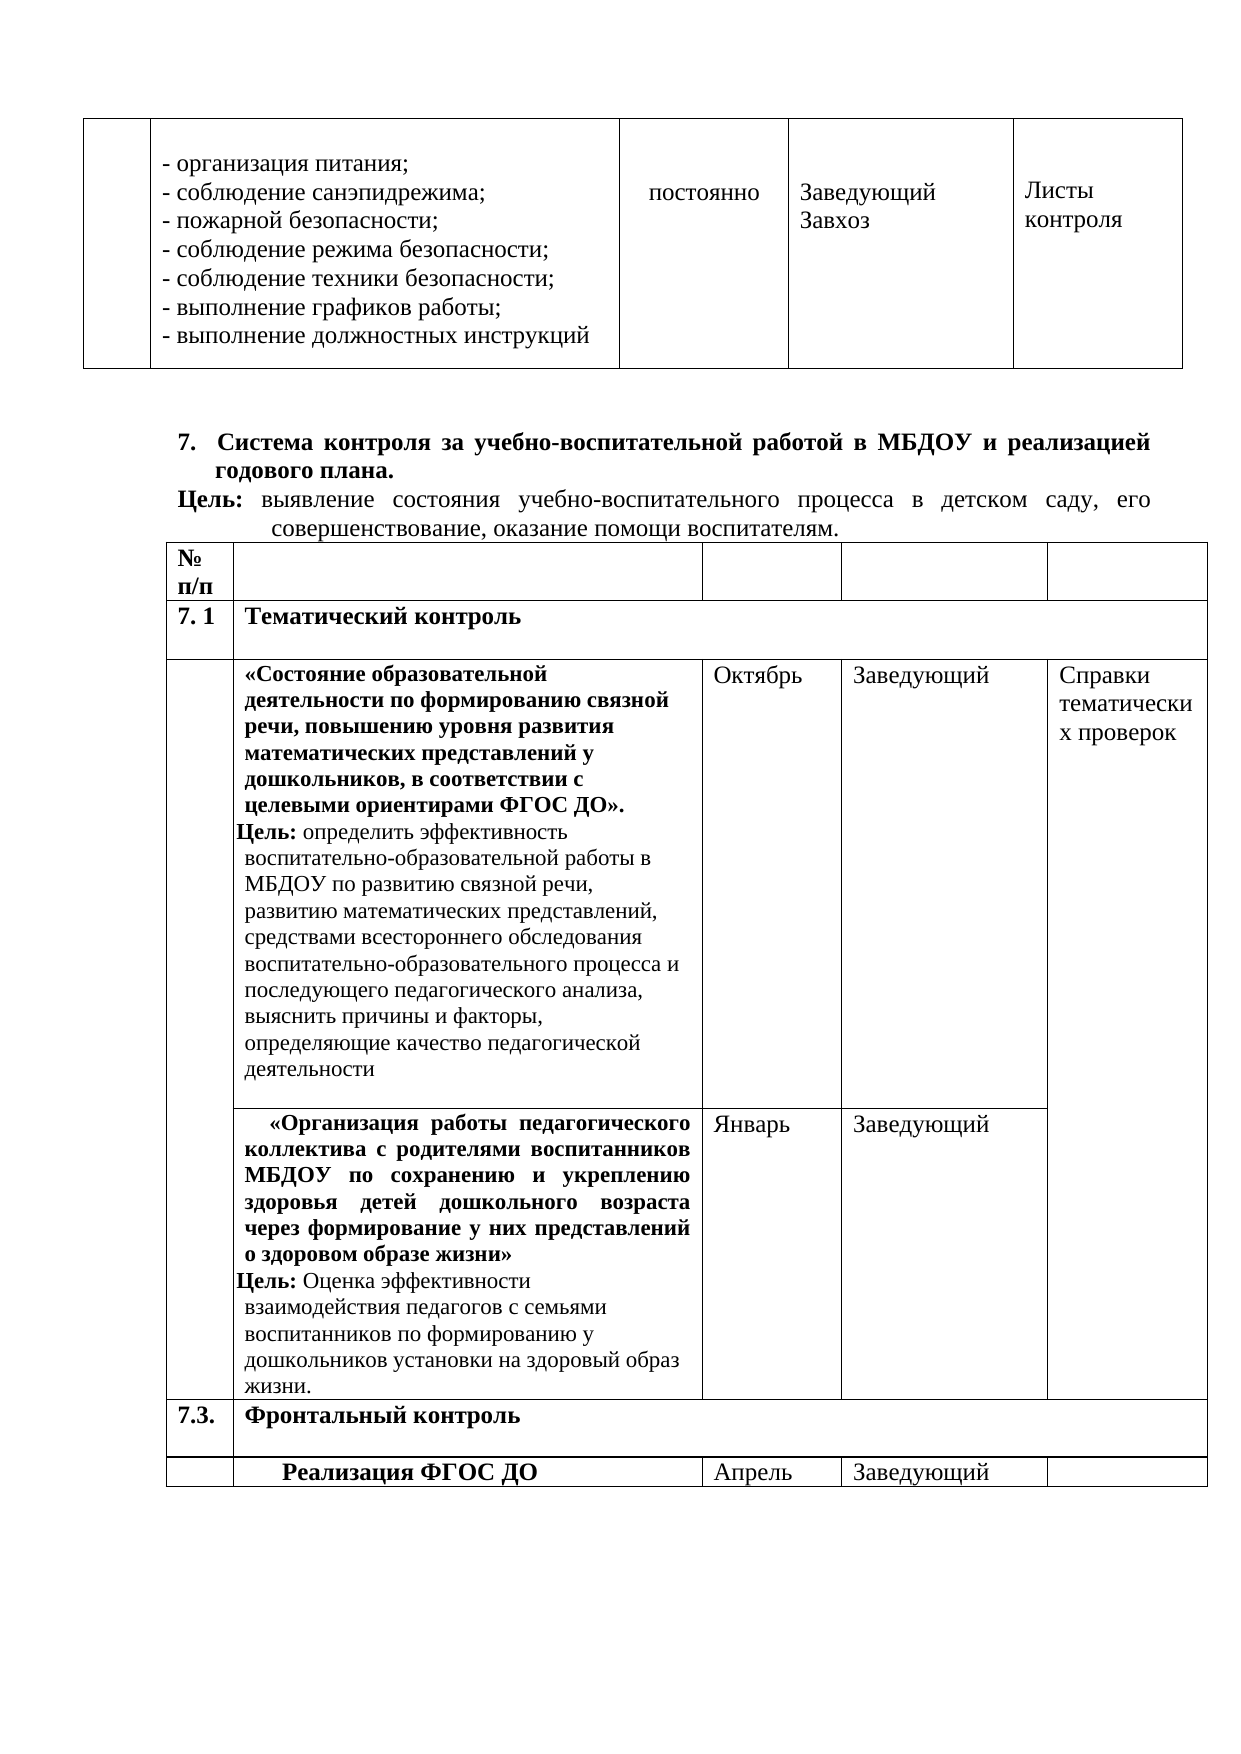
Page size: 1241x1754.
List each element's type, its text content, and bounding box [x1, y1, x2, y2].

table_header [234, 543, 702, 600]
table_cell Заведующий [842, 1458, 1047, 1486]
table_cell Октябрь [703, 660, 841, 1108]
table_cell постоянно [620, 119, 788, 368]
table_cell Листы контроля [1014, 119, 1182, 368]
table_cell Заведующий [842, 660, 1047, 1108]
table_cell [1048, 1458, 1207, 1486]
table_cell Заведующий [842, 1109, 1047, 1399]
table_cell Справки тематических проверок [1048, 660, 1207, 1399]
table_cell Январь [703, 1109, 841, 1399]
table_cell Апрель [703, 1458, 841, 1486]
table_header [842, 543, 1047, 600]
text 7. Система контроля за учебно-воспитательной работой в МБДОУ и реализацией годового плана. [177, 427, 1152, 484]
table_cell Заведующий Завхоз [789, 119, 1013, 368]
table_cell 7. 1 [167, 601, 233, 659]
table_cell «Организация работы педагогического коллектива с родителями воспитанников МБДОУ по сохранению и укреплению здоровья детей дошкольного возраста через формирование у них представлений о здоровом образе жизни» Цель: Оценка эффективности взаимодействия педагогов с семьями воспитанников по формированию у дошкольников установки на здоровый образ жизни. [234, 1109, 702, 1399]
table_cell «Состояние образовательной деятельности по формированию связной речи, повышению уровня развития математических представлений у дошкольников, в соответствии с целевыми ориентирами ФГОС ДО». Цель: определить эффективность воспитательно-образовательной работы в МБДОУ по развитию связной речи, развитию математических представлений, средствами всестороннего обследования воспитательно-образовательного процесса и последующего педагогического анализа, выяснить причины и факторы, определяющие качество педагогической деятельности [234, 660, 702, 1108]
table_header № п/п [167, 543, 233, 600]
table_header [1048, 543, 1207, 600]
table_cell 7.3. [167, 1400, 233, 1456]
table_cell - организация питания; - соблюдение санэпидрежима; - пожарной безопасности; - соблюдение режима безопасности; - соблюдение техники безопасности; - выполнение графиков работы; - выполнение должностных инструкций [151, 119, 619, 368]
table_cell Реализация ФГОС ДО [234, 1458, 702, 1486]
text Цель: выявление состояния учебно-воспитательного процесса в детском саду, его совершенствование, оказание помощи воспитателям. [177, 484, 1152, 542]
table_cell Тематический контроль [234, 601, 1207, 659]
table_header [703, 543, 841, 600]
table_cell Фронтальный контроль [234, 1400, 1207, 1456]
table_cell [84, 119, 150, 368]
table_cell [167, 660, 233, 1399]
table_cell [167, 1458, 233, 1486]
